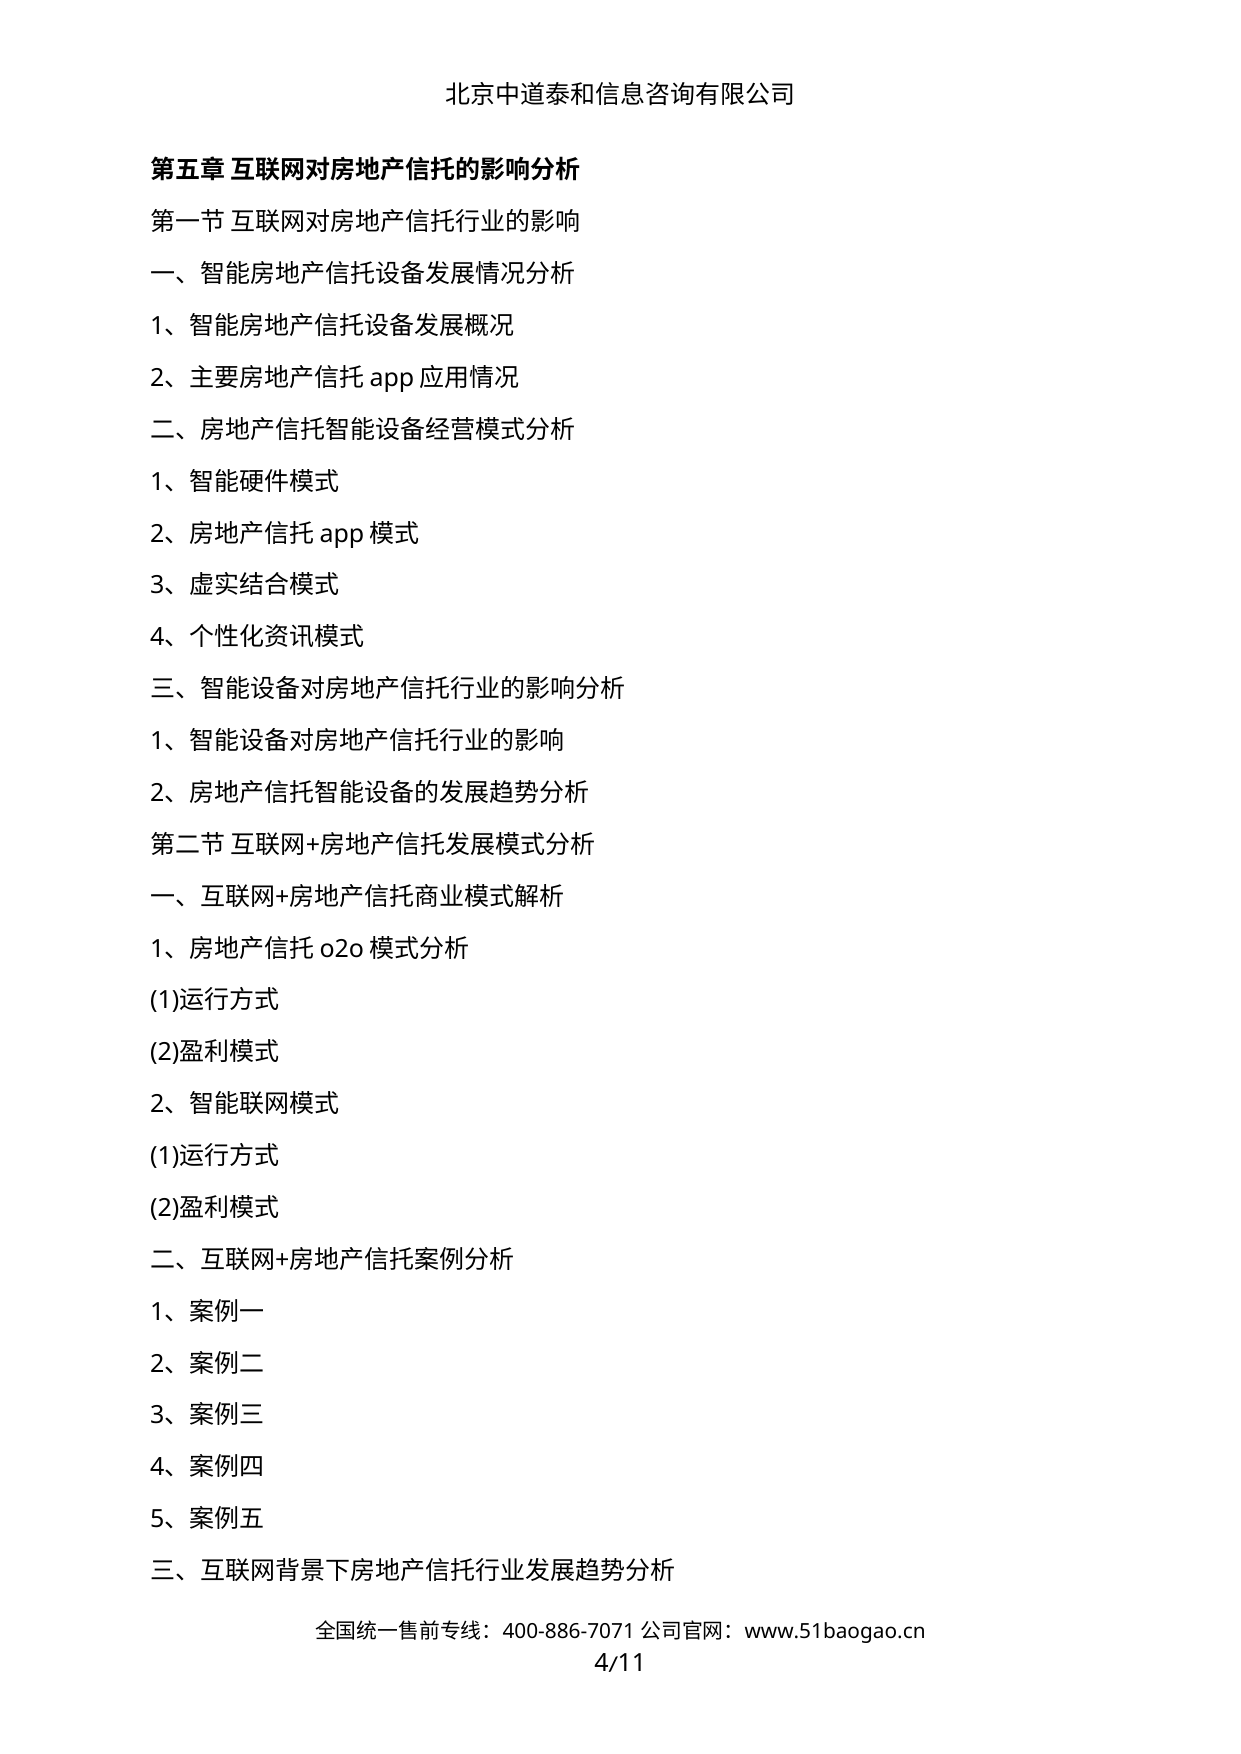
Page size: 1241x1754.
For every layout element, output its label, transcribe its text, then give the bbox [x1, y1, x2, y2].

text 1、案例一 [150, 1291, 1090, 1327]
text 三、智能设备对房地产信托行业的影响分析 [150, 669, 1090, 705]
text 2、房地产信托app模式 [150, 513, 1090, 549]
text 三、互联网背景下房地产信托行业发展趋势分析 [150, 1551, 1090, 1587]
text 4、个性化资讯模式 [150, 617, 1090, 653]
text 2、案例二 [150, 1343, 1090, 1379]
text 1、智能设备对房地产信托行业的影响 [150, 721, 1090, 757]
text 2、房地产信托智能设备的发展趋势分析 [150, 772, 1090, 809]
text 第二节 互联网+房地产信托发展模式分析 [150, 824, 1090, 861]
text 2、智能联网模式 [150, 1084, 1090, 1120]
text (2)盈利模式 [150, 1032, 1090, 1068]
text 1、智能硬件模式 [150, 461, 1090, 497]
text 一、互联网+房地产信托商业模式解析 [150, 876, 1090, 912]
text 3、案例三 [150, 1395, 1090, 1431]
text 1、房地产信托o2o模式分析 [150, 928, 1090, 964]
text 5、案例五 [150, 1499, 1090, 1535]
text 二、互联网+房地产信托案例分析 [150, 1239, 1090, 1276]
text 一、智能房地产信托设备发展情况分析 [150, 254, 1090, 290]
text 4、案例四 [150, 1447, 1090, 1483]
text 3、虚实结合模式 [150, 565, 1090, 601]
text (1)运行方式 [150, 1136, 1090, 1172]
text 第一节 互联网对房地产信托行业的影响 [150, 202, 1090, 238]
text 1、智能房地产信托设备发展概况 [150, 306, 1090, 342]
text (1)运行方式 [150, 980, 1090, 1016]
text 二、房地产信托智能设备经营模式分析 [150, 409, 1090, 446]
text 第五章 互联网对房地产信托的影响分析 [150, 150, 1090, 186]
text (2)盈利模式 [150, 1187, 1090, 1224]
text 2、主要房地产信托app应用情况 [150, 357, 1090, 394]
